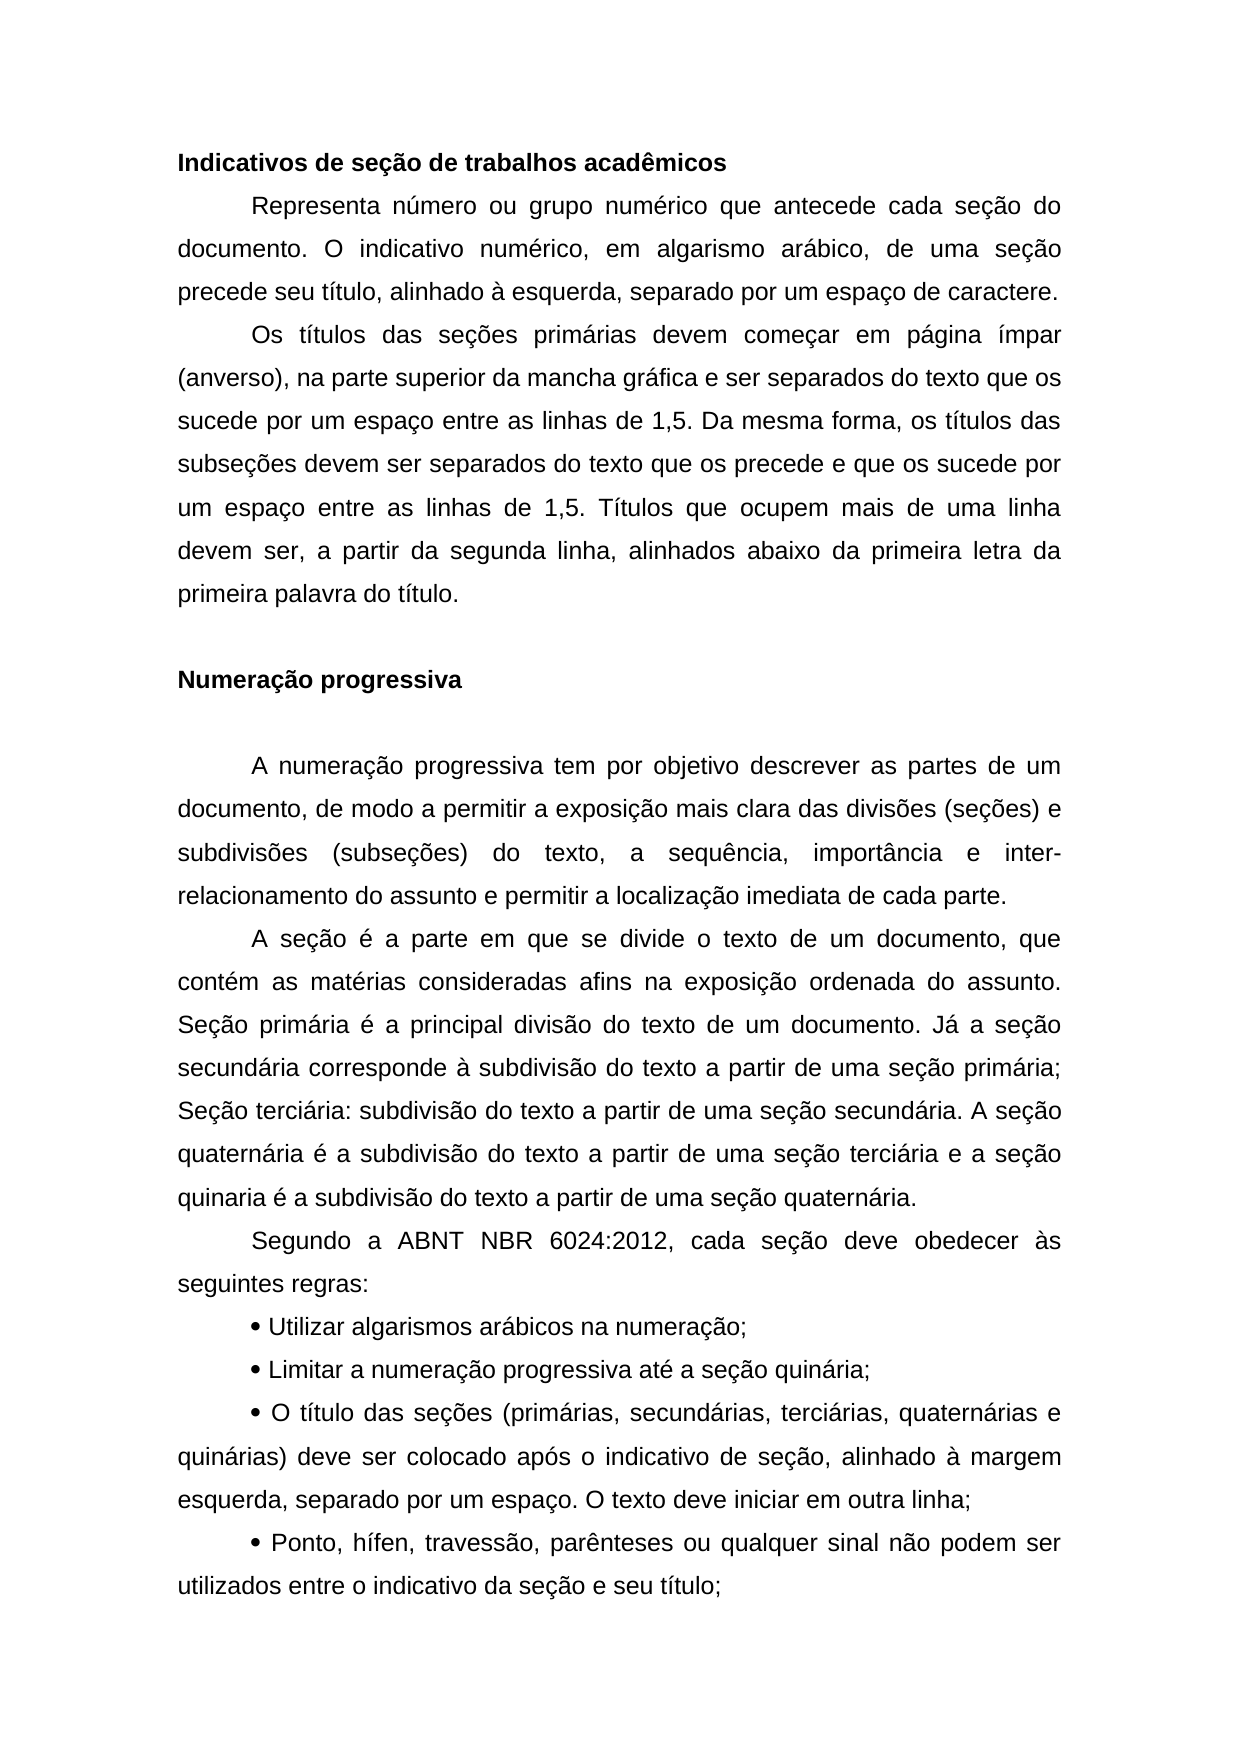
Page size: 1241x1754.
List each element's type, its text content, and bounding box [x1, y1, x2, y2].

text O título das seções (primárias, secundárias, terciárias, quaternárias e quinárias) deve ser colocado após o indicativo de seção, alinhado à margem esquerda, separado por um espaço. O texto deve iniciar em outra linha; [177, 1398, 1063, 1513]
text Indicativos de seção de trabalhos acadêmicos [177, 148, 1063, 176]
text Ponto, hífen, travessão, parênteses ou qualquer sinal não podem ser utilizados entre o indicativo da seção e seu título; [177, 1528, 1063, 1600]
text Representa número ou grupo numérico que antecede cada seção do documento. O indicativo numérico, em algarismo arábico, de uma seção precede seu título, alinhado à esquerda, separado por um espaço de caractere. [177, 191, 1063, 306]
text A seção é a parte em que se divide o texto de um documento, que contém as matérias consideradas afins na exposição ordenada do assunto. Seção primária é a principal divisão do texto de um documento. Já a seção secundária corresponde à subdivisão do texto a partir de uma seção primária; Seção terciária: subdivisão do texto a partir de uma seção secundária. A seção quaternária é a subdivisão do texto a partir de uma seção terciária e a seção quinaria é a subdivisão do texto a partir de uma seção quaternária. [177, 924, 1063, 1211]
text Os títulos das seções primárias devem começar em página ímpar (anverso), na parte superior da mancha gráfica e ser separados do texto que os sucede por um espaço entre as linhas de 1,5. Da mesma forma, os títulos das subseções devem ser separados do texto que os precede e que os sucede por um espaço entre as linhas de 1,5. Títulos que ocupem mais de uma linha devem ser, a partir da segunda linha, alinhados abaixo da primeira letra da primeira palavra do título. [177, 320, 1063, 608]
text Utilizar algarismos arábicos na numeração; [177, 1312, 1063, 1341]
text Numeração progressiva [177, 665, 1063, 694]
text Limitar a numeração progressiva até a seção quinária; [177, 1355, 1063, 1384]
text A numeração progressiva tem por objetivo descrever as partes de um documento, de modo a permitir a exposição mais clara das divisões (seções) e subdivisões (subseções) do texto, a sequência, importância e inter-relacionamento do assunto e permitir a localização imediata de cada parte. [177, 751, 1063, 909]
text Segundo a ABNT NBR 6024:2012, cada seção deve obedecer às seguintes regras: [177, 1226, 1063, 1298]
